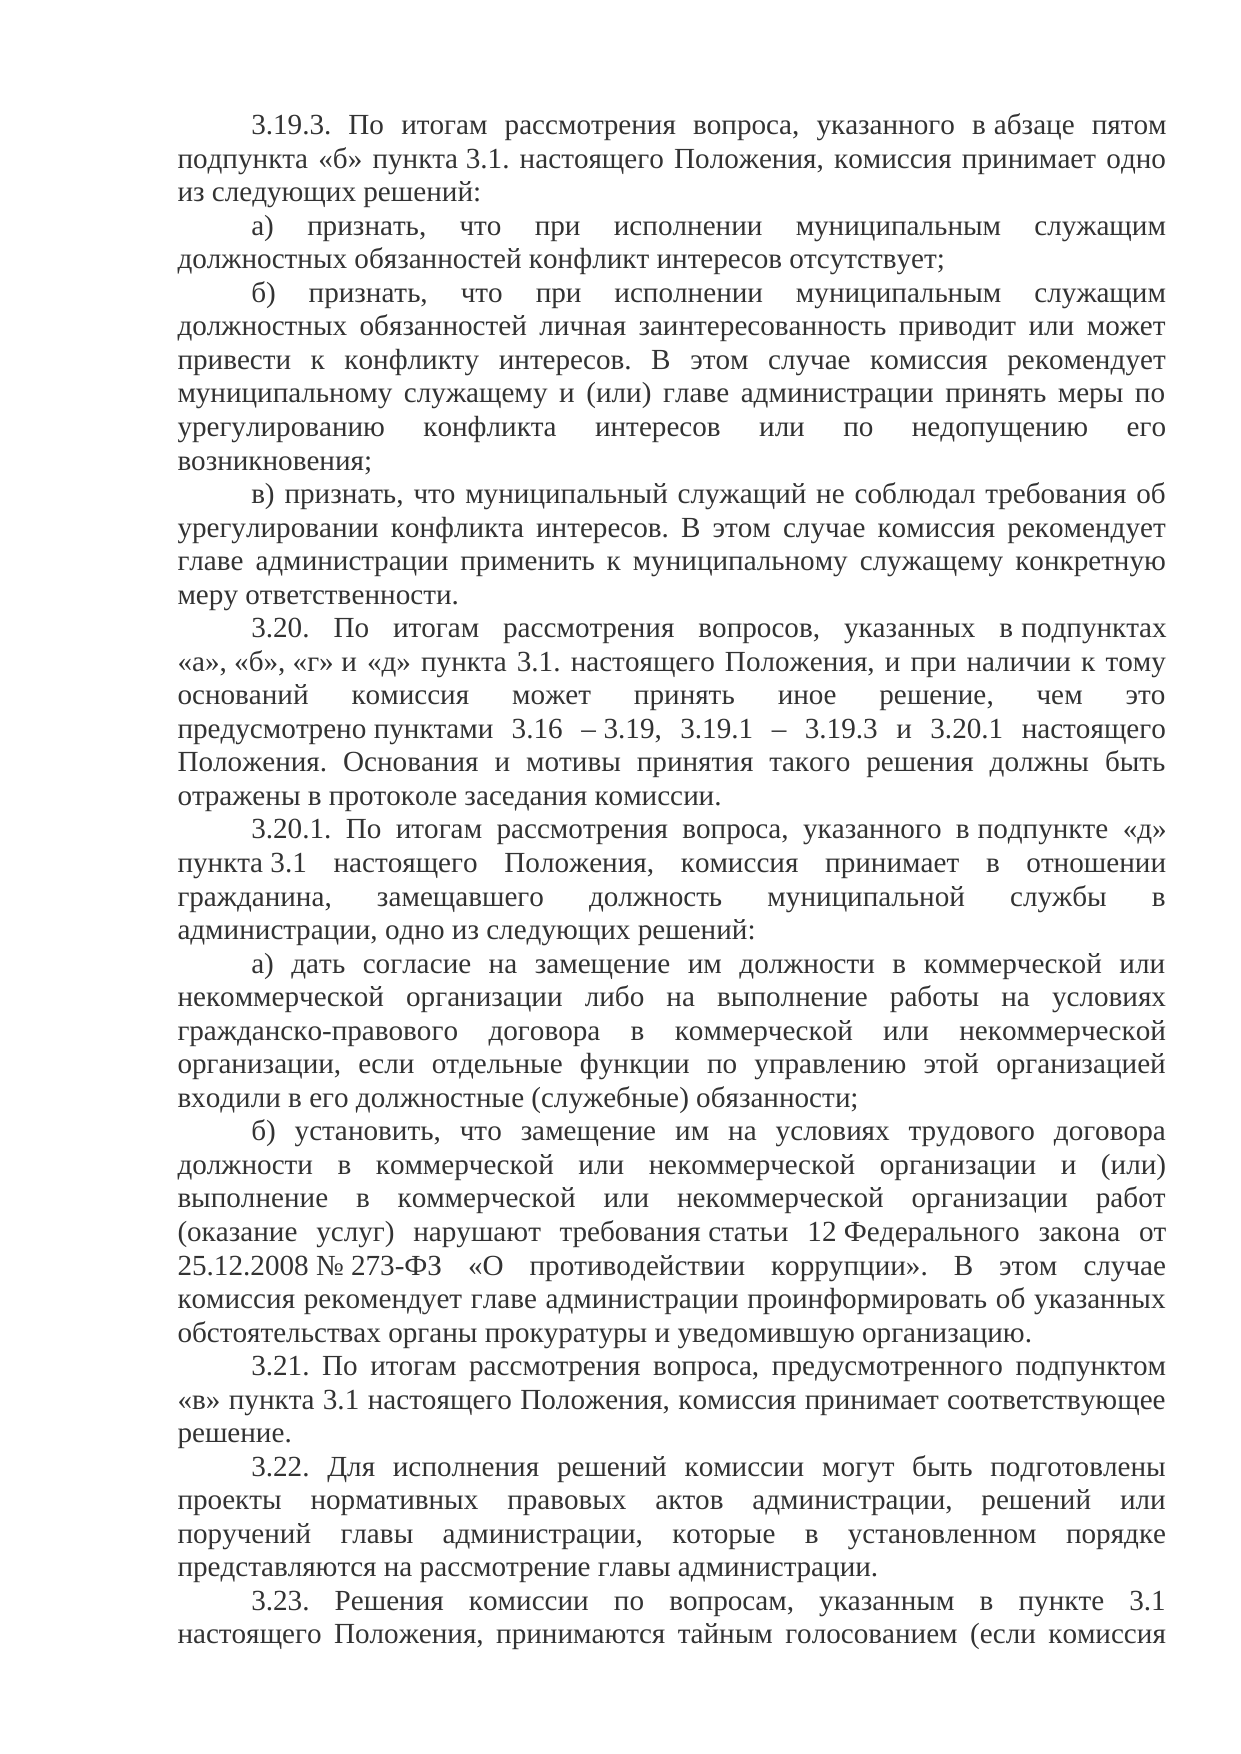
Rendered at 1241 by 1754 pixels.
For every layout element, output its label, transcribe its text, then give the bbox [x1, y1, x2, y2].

text 3.21. По итогам рассмотрения вопроса, предусмотренного подпунктом «в» пункта 3.1 настоящего Положения, комиссия принимает соответствующее решение. [177, 1348, 1167, 1449]
text в) признать, что муниципальный служащий не соблюдал требования об урегулировании конфликта интересов. В этом случае комиссия рекомендует главе администрации применить к муниципальному служащему конкретную меру ответственности. [177, 476, 1167, 610]
text б) установить, что замещение им на условиях трудового договора должности в коммерческой или некоммерческой организации и (или) выполнение в коммерческой или некоммерческой организации работ (оказание услуг) нарушают требования статьи 12 Федерального закона от 25.12.2008 № 273-ФЗ «О противодействии коррупции». В этом случае комиссия рекомендует главе администрации проинформировать об указанных обстоятельствах органы прокуратуры и уведомившую организацию. [177, 1113, 1167, 1348]
text 3.22. Для исполнения решений комиссии могут быть подготовлены проекты нормативных правовых актов администрации, решений или поручений главы администрации, которые в установленном порядке представляются на рассмотрение главы администрации. [177, 1449, 1167, 1583]
text б) признать, что при исполнении муниципальным служащим должностных обязанностей личная заинтересованность приводит или может привести к конфликту интересов. В этом случае комиссия рекомендует муниципальному служащему и (или) главе администрации принять меры по урегулированию конфликта интересов или по недопущению его возникновения; [177, 275, 1167, 476]
text а) признать, что при исполнении муниципальным служащим должностных обязанностей конфликт интересов отсутствует; [177, 208, 1167, 275]
text 3.20. По итогам рассмотрения вопросов, указанных в подпунктах «а», «б», «г» и «д» пункта 3.1. настоящего Положения, и при наличии к тому оснований комиссия может принять иное решение, чем это предусмотрено пунктами 3.16 – 3.19, 3.19.1 – 3.19.3 и 3.20.1 настоящего Положения. Основания и мотивы принятия такого решения должны быть отражены в протоколе заседания комиссии. [177, 610, 1167, 812]
text 3.19.3. По итогам рассмотрения вопроса, указанного в абзаце пятом подпункта «б» пункта 3.1. настоящего Положения, комиссия принимает одно из следующих решений: [177, 107, 1167, 208]
text а) дать согласие на замещение им должности в коммерческой или некоммерческой организации либо на выполнение работы на условиях гражданско-правового договора в коммерческой или некоммерческой организации, если отдельные функции по управлению этой организацией входили в его должностные (служебные) обязанности; [177, 946, 1167, 1113]
text 3.20.1. По итогам рассмотрения вопроса, указанного в подпункте «д» пункта 3.1 настоящего Положения, комиссия принимает в отношении гражданина, замещавшего должность муниципальной службы в администрации, одно из следующих решений: [177, 812, 1167, 946]
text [177, 1583, 1167, 1650]
